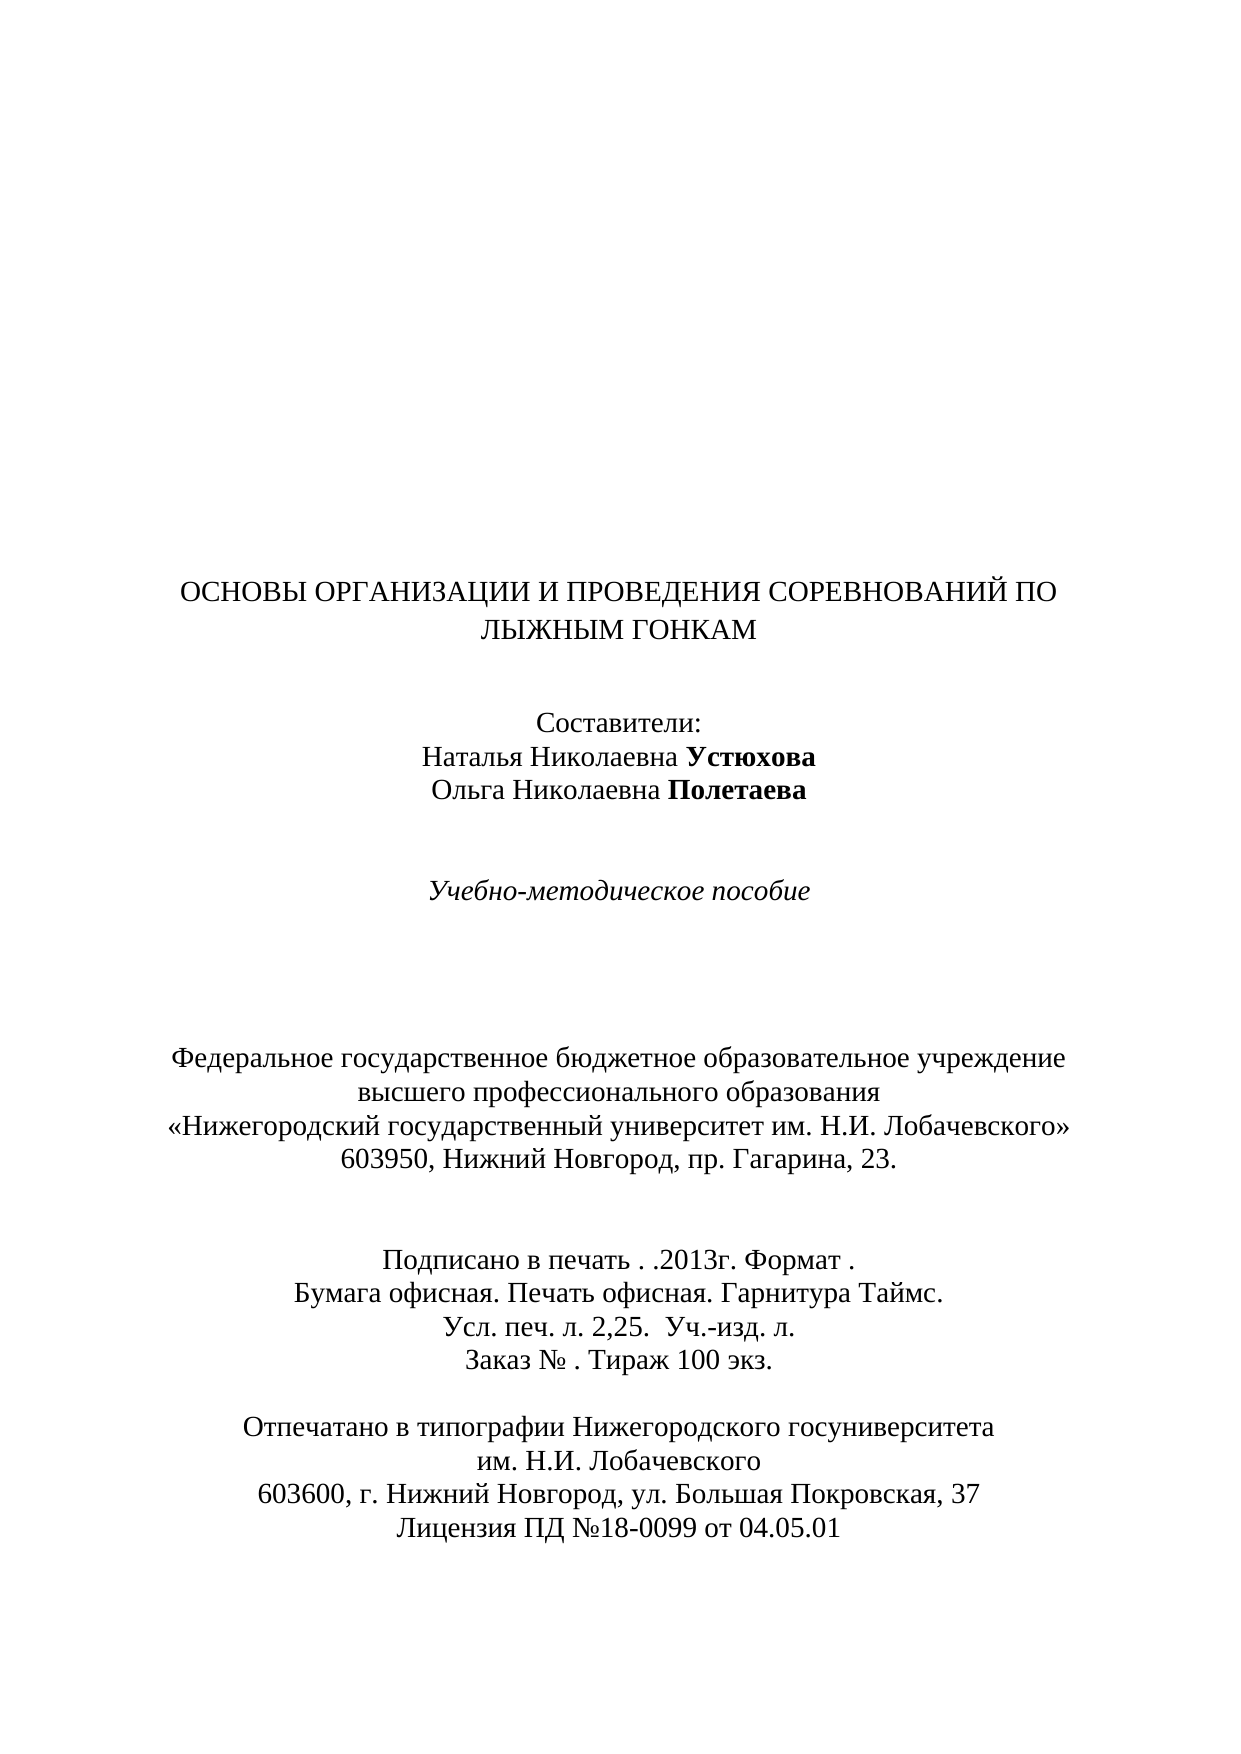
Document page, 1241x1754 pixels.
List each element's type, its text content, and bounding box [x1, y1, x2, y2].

text Усл. печ. л. 2,25. Уч.-изд. л. [131, 1309, 1106, 1342]
text Федеральное государственное бюджетное образовательное учреждение высшего профессионального образования [131, 1041, 1106, 1108]
text ОСНОВЫ ОРГАНИЗАЦИИ И ПРОВЕДЕНИЯ СОРЕВНОВАНИЙ ПО ЛЫЖНЫМ ГОНКАМ [131, 574, 1106, 646]
text им. Н.И. Лобачевского [131, 1443, 1106, 1477]
text Наталья Николаевна Устюхова [131, 739, 1106, 772]
text Ольга Николаевна Полетаева [131, 772, 1106, 806]
text Лицензия ПД №18-0099 от 04.05.01 [131, 1510, 1106, 1544]
text Бумага офисная. Печать офисная. Гарнитура Таймс. [131, 1275, 1106, 1309]
text Подписано в печать . .2013г. Формат . [131, 1242, 1106, 1275]
text Составители: [131, 705, 1106, 739]
text . Нижний Новгород, ул. Большая Покровская, 37 [131, 1477, 1106, 1510]
text Отпечатано в типографии Нижегородского госуниверситета [131, 1409, 1106, 1443]
text Учебно-методическое пособие [131, 873, 1106, 906]
text 603950, Нижний Новгород, пр. Гагарина, 23. [131, 1141, 1106, 1175]
text Заказ № . Тираж 100 экз. [131, 1342, 1106, 1376]
text «Нижегородский государственный университет им. Н.И. Лобачевского» [131, 1108, 1106, 1141]
